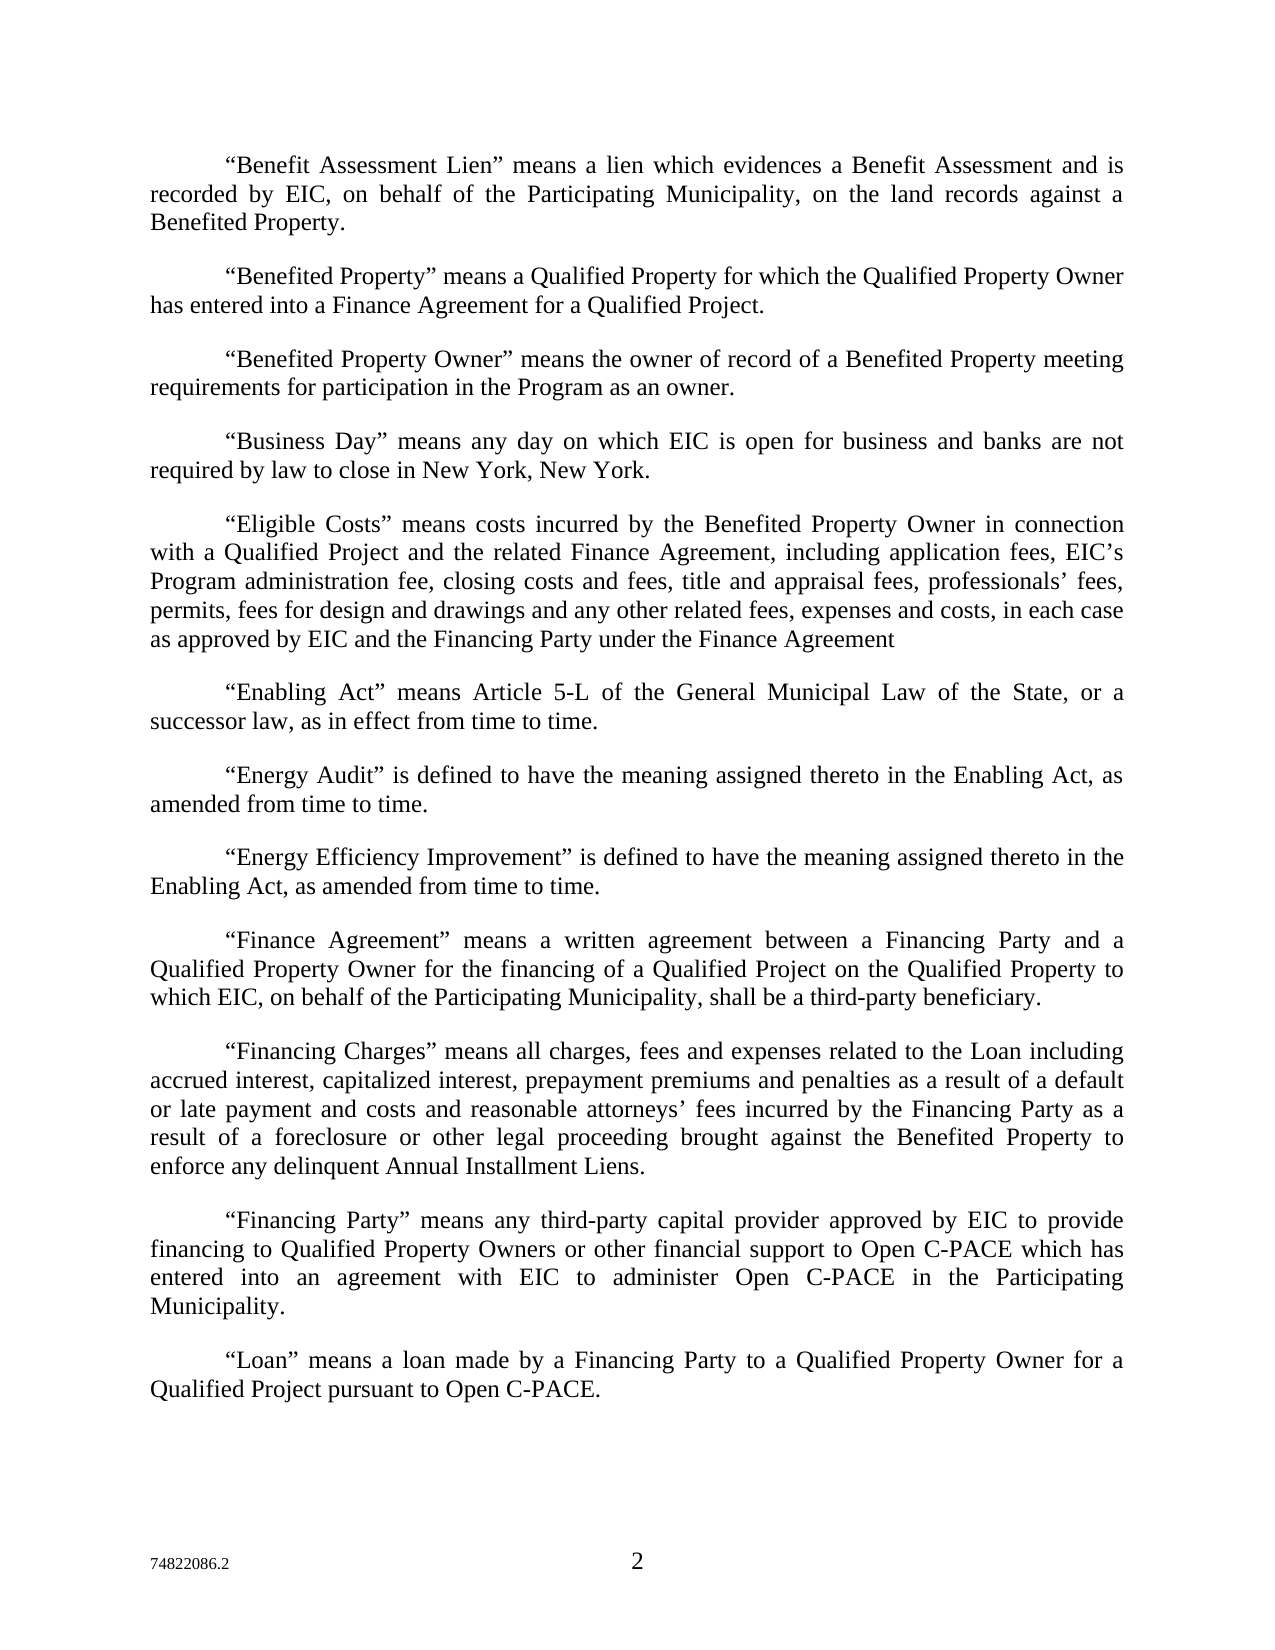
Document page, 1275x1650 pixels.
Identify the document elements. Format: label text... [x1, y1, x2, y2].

text “Eligible Costs” means costs incurred by the Benefited Property Owner in connection with a Qualified Project and the related Finance Agreement, including application fees, EIC’s Program administration fee, closing costs and fees, title and appraisal fees, professionals’ fees, permits, fees for design and drawings and any other related fees, expenses and costs, in each case as approved by EIC and the Financing Party under the Finance Agreement [150, 509, 1125, 652]
text “Financing Party” means any third-party capital provider approved by EIC to provide financing to Qualified Property Owners or other financial support to Open C-PACE which has entered into an agreement with EIC to administer Open C-PACE in the Participating Municipality. [150, 1205, 1125, 1320]
text “Business Day” means any day on which EIC is open for business and banks are not required by law to close in New York, New York. [150, 426, 1125, 484]
text “Energy Efficiency Improvement” is defined to have the meaning assigned thereto in the Enabling Act, as amended from time to time. [150, 842, 1125, 900]
text “Benefited Property” means a Qualified Property for which the Qualified Property Owner has entered into a Finance Agreement for a Qualified Project. [150, 261, 1125, 319]
text “Enabling Act” means Article 5-L of the General Municipal Law of the State, or a successor law, as in effect from time to time. [150, 677, 1125, 735]
text “Financing Charges” means all charges, fees and expenses related to the Loan including accrued interest, capitalized interest, prepayment premiums and penalties as a result of a default or late payment and costs and reasonable attorneys’ fees incurred by the Financing Party as a result of a foreclosure or other legal proceeding brought against the Benefited Property to enforce any delinquent Annual Installment Liens. [150, 1036, 1125, 1180]
text “Benefited Property Owner” means the owner of record of a Benefited Property meeting requirements for participation in the Program as an owner. [150, 344, 1125, 401]
text “Energy Audit” is defined to have the meaning assigned thereto in the Enabling Act, as amended from time to time. [150, 760, 1125, 817]
text “Benefit Assessment Lien” means a lien which evidences a Benefit Assessment and is recorded by EIC, on behalf of the Participating Municipality, on the land records against a Benefited Property. [150, 150, 1125, 236]
text “Finance Agreement” means a written agreement between a Financing Party and a Qualified Property Owner for the financing of a Qualified Project on the Qualified Property to which EIC, on behalf of the Participating Municipality, shall be a third-party beneficiary. [150, 925, 1125, 1011]
text “Loan” means a loan made by a Financing Party to a Qualified Property Owner for a Qualified Project pursuant to Open C-PACE. [150, 1345, 1125, 1402]
